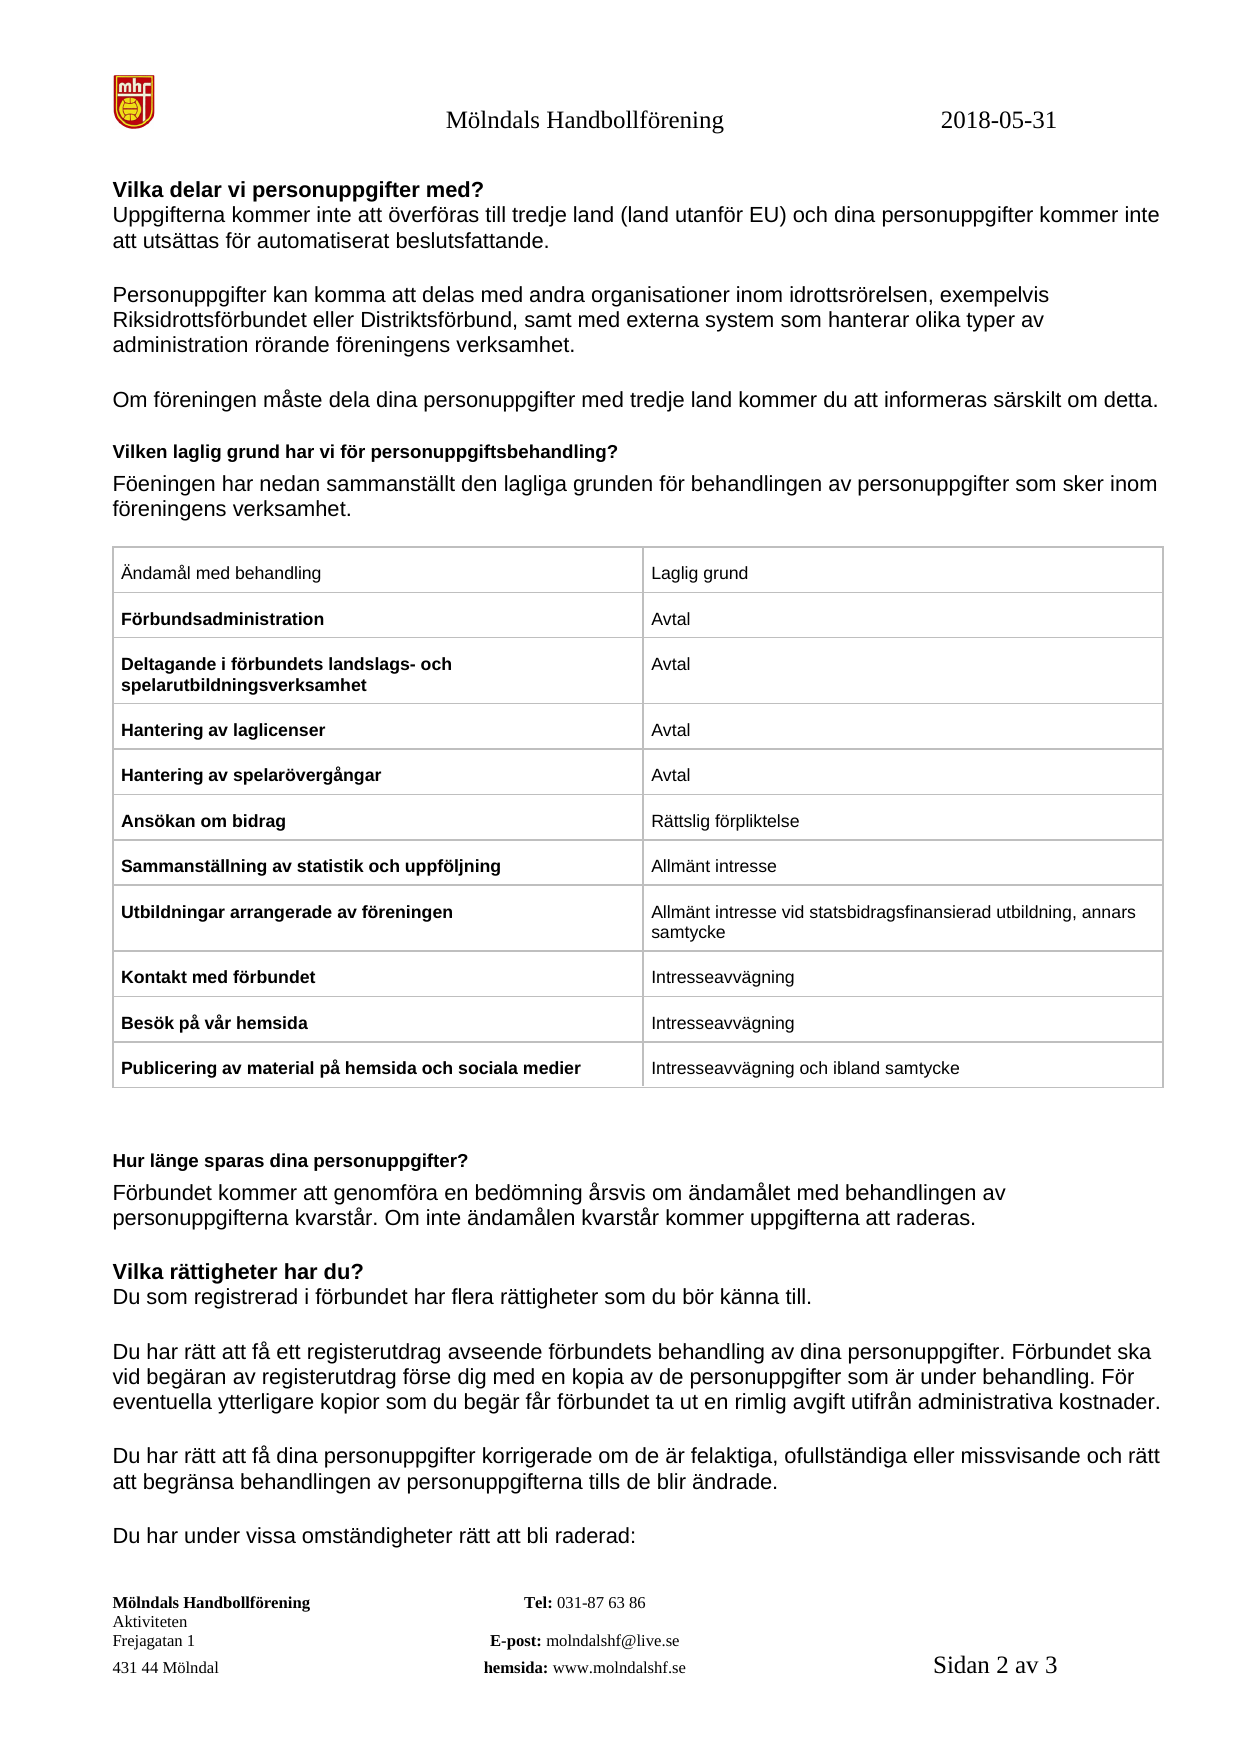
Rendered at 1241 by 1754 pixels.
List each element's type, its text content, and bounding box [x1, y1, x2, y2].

table_header Ändamål med behandling [114, 548, 642, 591]
table_cell Avtal [644, 638, 1162, 703]
table_cell Allmänt intresse vid statsbidragsfinansierad utbildning, annars samtycke [644, 886, 1162, 950]
text Personuppgifter kan komma att delas med andra organisationer inom idrottsrörelsen, exempelvis Riksidrottsförbundet eller Distriktsförbund, samt med externa system som hanterar olika typer av administration rörande föreningens verksamhet. [112, 282, 1162, 358]
table_cell Förbundsadministration [114, 593, 642, 637]
table_cell Besök på vår hemsida [114, 997, 642, 1041]
text Vilka delar vi personuppgifter med? Uppgifterna kommer inte att överföras till tredje land (land utanför EU) och dina personuppgifter kommer inte att utsättas för automatiserat beslutsfattande. [112, 177, 1162, 253]
table_cell Intresseavvägning och ibland samtycke [644, 1043, 1162, 1086]
table_cell Utbildningar arrangerade av föreningen [114, 886, 642, 950]
picture [112, 75, 155, 129]
text Hur länge sparas dina personuppgifter? [112, 1150, 1162, 1172]
table_cell Publicering av material på hemsida och sociala medier [114, 1043, 642, 1086]
table_cell Deltagande i förbundets landslags- och spelarutbildningsverksamhet [114, 638, 642, 703]
text Vilken laglig grund har vi för personuppgiftsbehandling? [112, 441, 1162, 463]
table_cell Avtal [644, 704, 1162, 748]
table_cell Sammanställning av statistik och uppföljning [114, 841, 642, 884]
table_cell Intresseavvägning [644, 952, 1162, 996]
table_cell Avtal [644, 750, 1162, 793]
text Du har rätt att få dina personuppgifter korrigerade om de är felaktiga, ofullständiga eller missvisande och rätt att begränsa behandlingen av personuppgifterna tills de blir ändrade. [112, 1443, 1162, 1494]
table_header Laglig grund [644, 548, 1162, 591]
text Du har rätt att få ett registerutdrag avseende förbundets behandling av dina personuppgifter. Förbundet ska vid begäran av registerutdrag förse dig med en kopia av de personuppgifter som är under behandling. För eventuella ytterligare kopior som du begär får förbundet ta ut en rimlig avgift utifrån administrativa kostnader. [112, 1339, 1162, 1414]
table_cell Allmänt intresse [644, 841, 1162, 884]
text Om föreningen måste dela dina personuppgifter med tredje land kommer du att informeras särskilt om detta. [112, 387, 1162, 412]
text Du har under vissa omständigheter rätt att bli raderad: [112, 1523, 1162, 1548]
table_cell Intresseavvägning [644, 997, 1162, 1041]
table_cell Avtal [644, 593, 1162, 637]
text Föeningen har nedan sammanställt den lagliga grunden för behandlingen av personuppgifter som sker inom föreningens verksamhet. [112, 471, 1162, 521]
table_cell Hantering av spelarövergångar [114, 750, 642, 793]
table_cell Ansökan om bidrag [114, 795, 642, 839]
text Vilka rättigheter har du? Du som registrerad i förbundet har flera rättigheter som du bör känna till. [112, 1259, 1162, 1309]
text Förbundet kommer att genomföra en bedömning årsvis om ändamålet med behandlingen av personuppgifterna kvarstår. Om inte ändamålen kvarstår kommer uppgifterna att raderas. [112, 1179, 1162, 1230]
table_cell Hantering av laglicenser [114, 704, 642, 748]
table_cell Kontakt med förbundet [114, 952, 642, 996]
table_cell Rättslig förpliktelse [644, 795, 1162, 839]
